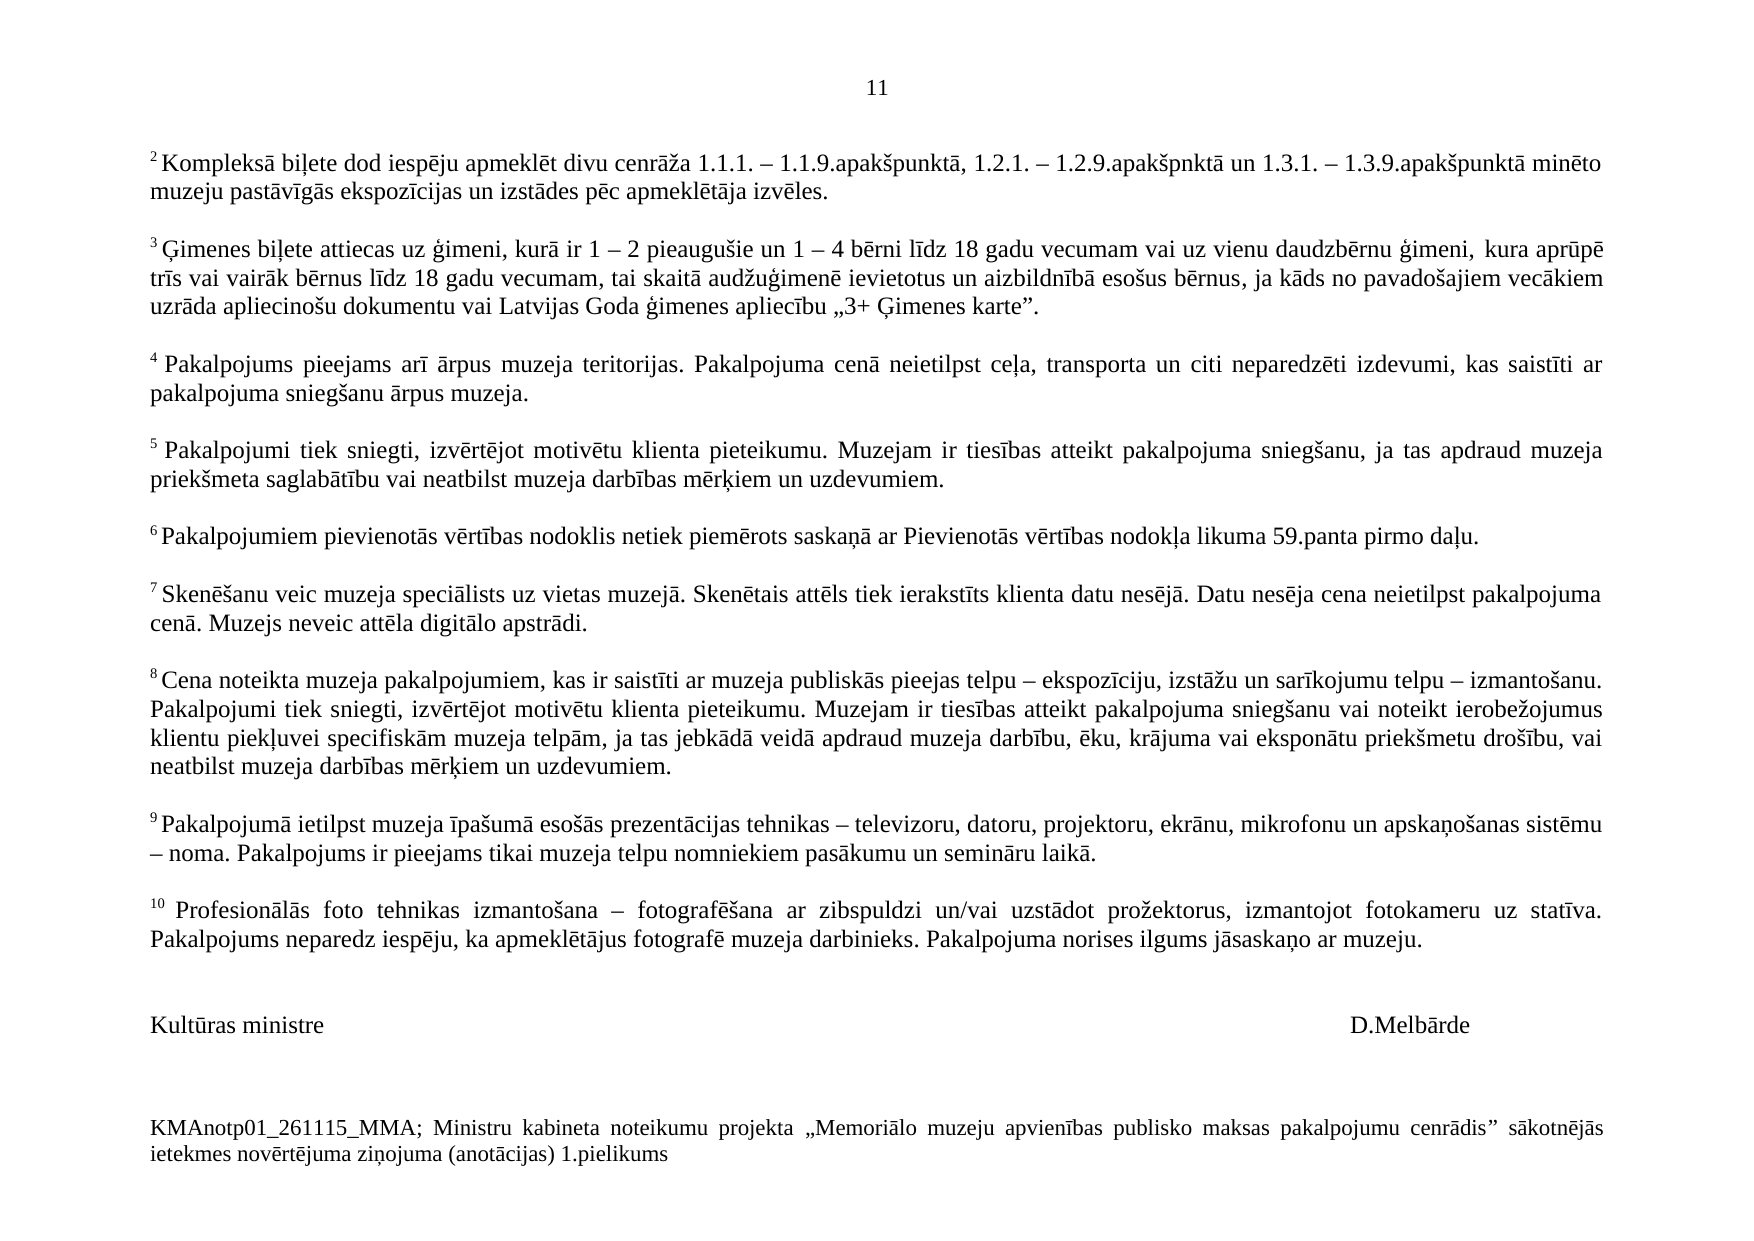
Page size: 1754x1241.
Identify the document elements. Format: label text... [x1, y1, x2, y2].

text 2 Kompleksā biļete dod iespēju apmeklēt divu cenrāža 1.1.1. – 1.1.9.apakšpunktā, 1.2.1. – 1.2.9.apakšpnktā un 1.3.1. – 1.3.9.apakšpunktā minēto muzeju pastāvīgās ekspozīcijas un izstādes pēc apmeklētāja izvēles. [150, 148, 1604, 205]
text 7 Skenēšanu veic muzeja speciālists uz vietas muzejā. Skenētais attēls tiek ierakstīts klienta datu nesējā. Datu nesēja cena neietilpst pakalpojuma cenā. Muzejs neveic attēla digitālo apstrādi. [150, 579, 1604, 636]
text 5 Pakalpojumi tiek sniegti, izvērtējot motivētu klienta pieteikumu. Muzejam ir tiesības atteikt pakalpojuma sniegšanu, ja tas apdraud muzeja priekšmeta saglabātību vai neatbilst muzeja darbības mērķiem un uzdevumiem. [150, 435, 1604, 493]
text 3 Ģimenes biļete attiecas uz ģimeni, kurā ir 1 – 2 pieaugušie un 1 – 4 bērni līdz 18 gadu vecumam vai uz vienu daudzbērnu ģimeni, kura aprūpē trīs vai vairāk bērnus līdz 18 gadu vecumam, tai skaitā audžuģimenē ievietotus un aizbildnībā esošus bērnus, ja kāds no pavadošajiem vecākiem uzrāda apliecinošu dokumentu vai Latvijas Goda ģimenes apliecību „3+ Ģimenes karte”. [150, 234, 1604, 320]
text Kultūras ministre D.Melbārde [150, 1010, 1604, 1039]
text 8 Cena noteikta muzeja pakalpojumiem, kas ir saistīti ar muzeja publiskās pieejas telpu – ekspozīciju, izstāžu un sarīkojumu telpu – izmantošanu. Pakalpojumi tiek sniegti, izvērtējot motivētu klienta pieteikumu. Muzejam ir tiesības atteikt pakalpojuma sniegšanu vai noteikt ierobežojumus klientu piekļuvei specifiskām muzeja telpām, ja tas jebkādā veidā apdraud muzeja darbību, ēku, krājuma vai eksponātu priekšmetu drošību, vai neatbilst muzeja darbības mērķiem un uzdevumiem. [150, 665, 1604, 780]
text 10 Profesionālās foto tehnikas izmantošana – fotografēšana ar zibspuldzi un/vai uzstādot prožektorus, izmantojot fotokameru uz statīva. Pakalpojums neparedz iespēju, ka apmeklētājus fotografē muzeja darbinieks. Pakalpojuma norises ilgums jāsaskaņo ar muzeju. [150, 895, 1604, 953]
text 6 Pakalpojumiem pievienotās vērtības nodoklis netiek piemērots saskaņā ar Pievienotās vērtības nodokļa likuma 59.panta pirmo daļu. [150, 521, 1604, 550]
text 9 Pakalpojumā ietilpst muzeja īpašumā esošās prezentācijas tehnikas – televizoru, datoru, projektoru, ekrānu, mikrofonu un apskaņošanas sistēmu – noma. Pakalpojums ir pieejams tikai muzeja telpu nomniekiem pasākumu un semināru laikā. [150, 809, 1604, 866]
text 4 Pakalpojums pieejams arī ārpus muzeja teritorijas. Pakalpojuma cenā neietilpst ceļa, transporta un citi neparedzēti izdevumi, kas saistīti ar pakalpojuma sniegšanu ārpus muzeja. [150, 349, 1604, 406]
